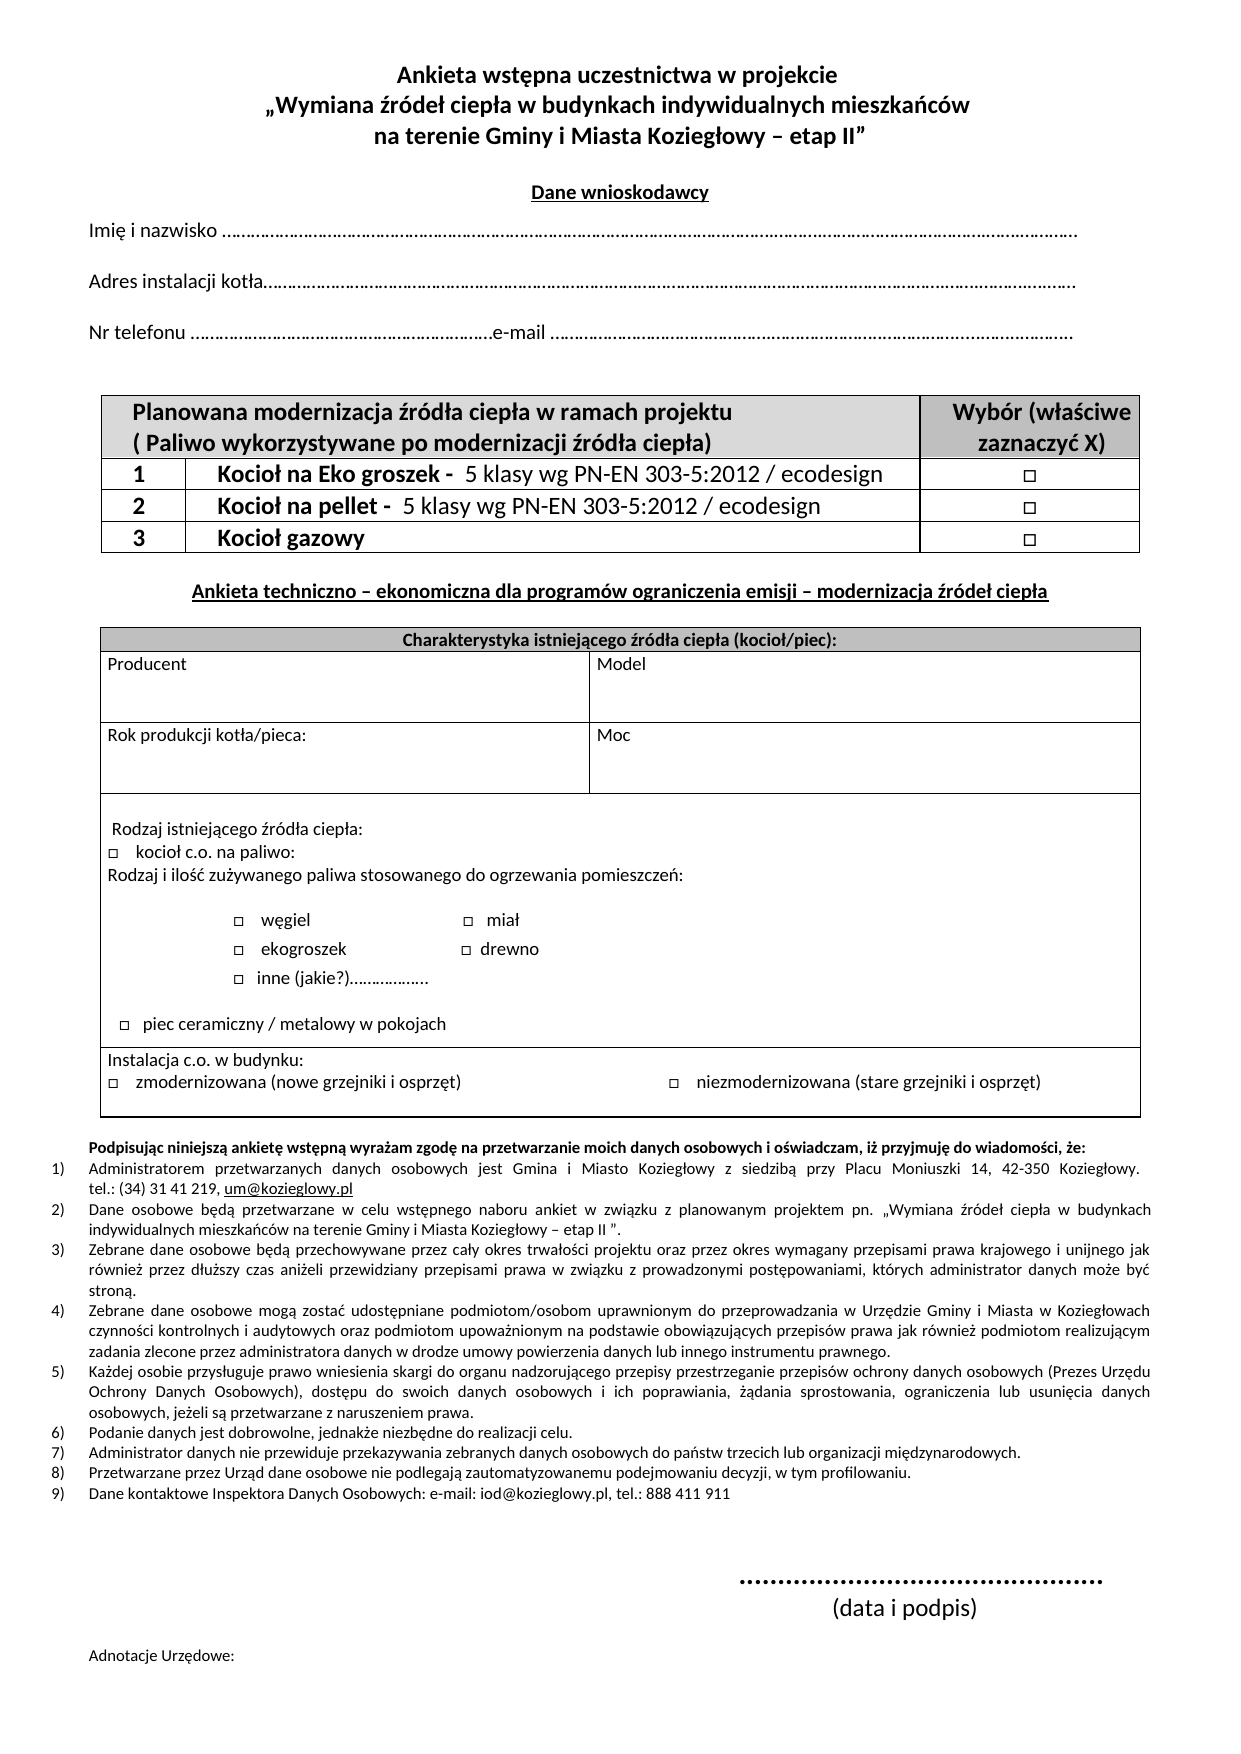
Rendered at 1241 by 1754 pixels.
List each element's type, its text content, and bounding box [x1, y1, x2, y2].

table_cell Producent [101, 652, 589, 722]
table_cell Kocioł na pellet - 5 klasy wg PN-EN 303-5:2012 / ecodesign [186, 490, 919, 521]
list Administratorem przetwarzanych danych osobowych jest Gmina i Miasto Koziegłowy z siedzibą przy Placu Moniuszki 14, 42-350 Koziegłowy. tel.: (34) 31 41 219, um@kozieglowy.pl [51, 1158, 1152, 1199]
text Imię i nazwisko …………………………………………………………………………………………………….……….…………………………….…….………… [89, 217, 1152, 243]
list Zebrane dane osobowe będą przechowywane przez cały okres trwałości projektu oraz przez okres wymagany przepisami prawa krajowego i unijnego jak również przez dłuższy czas aniżeli przewidziany przepisami prawa w związku z prowadzonymi postępowaniami, których administrator danych może być stroną. [51, 1239, 1152, 1300]
text Adnotacje Urzędowe: [89, 1645, 1152, 1666]
text Adres instalacji kotła…………………………………………………………………………………………………………………………….…….……….….…… [89, 268, 1152, 294]
text Nr telefonu ………………………………………………………e-mail ……………………………………….…………………..…………….....……..……….. [89, 319, 1152, 344]
table_cell □ [921, 459, 1139, 489]
table_header Wybór (właściwe zaznaczyć X) [921, 396, 1139, 457]
table_cell Rok produkcji kotła/pieca: [101, 723, 589, 793]
table_cell Kocioł gazowy [186, 522, 919, 552]
table_cell □ [921, 522, 1139, 552]
table_header Planowana modernizacja źródła ciepła w ramach projektu ( Paliwo wykorzystywane po modernizacji źródła ciepła) [102, 396, 919, 457]
table_cell Rodzaj istniejącego źródła ciepła: □ kocioł c.o. na paliwo: Rodzaj i ilość zużywanego paliwa stosowanego do ogrzewania pomieszczeń: [101, 794, 1140, 1047]
list Dane osobowe będą przetwarzane w celu wstępnego naboru ankiet w związku z planowanym projektem pn. „Wymiana źródeł ciepła w budynkach indywidualnych mieszkańców na terenie Gminy i Miasta Koziegłowy – etap II ”. [51, 1199, 1152, 1239]
text ............................................... [738, 1556, 1152, 1592]
table_cell □ [921, 490, 1139, 521]
list Dane kontaktowe Inspektora Danych Osobowych: e-mail: iod@kozieglowy.pl, tel.: 888 411 911 [51, 1483, 1152, 1503]
list Podanie danych jest dobrowolne, jednakże niezbędne do realizacji celu. [51, 1422, 1152, 1442]
table_cell Instalacja c.o. w budynku: □ zmodernizowana (nowe grzejniki i osprzęt) □ niezmodernizowana (stare grzejniki i osprzęt) [101, 1048, 1140, 1116]
list Zebrane dane osobowe mogą zostać udostępniane podmiotom/osobom uprawnionym do przeprowadzania w Urzędzie Gminy i Miasta w Koziegłowach czynności kontrolnych i audytowych oraz podmiotom upoważnionym na podstawie obowiązujących przepisów prawa jak również podmiotom realizującym zadania zlecone przez administratora danych w drodze umowy powierzenia danych lub innego instrumentu prawnego. [51, 1300, 1152, 1361]
text Podpisując niniejszą ankietę wstępną wyrażam zgodę na przetwarzanie moich danych osobowych i oświadczam, iż przyjmuję do wiadomości, że: [89, 1138, 1152, 1158]
text Ankieta wstępna uczestnictwa w projekcie „Wymiana źródeł ciepła w budynkach indywidualnych mieszkańców na terenie Gminy i Miasta Koziegłowy – etap II” [89, 59, 1152, 179]
list Każdej osobie przysługuje prawo wniesienia skargi do organu nadzorującego przepisy przestrzeganie przepisów ochrony danych osobowych (Prezes Urzędu Ochrony Danych Osobowych), dostępu do swoich danych osobowych i ich poprawiania, żądania sprostowania, ograniczenia lub usunięcia danych osobowych, jeżeli są przetwarzane z naruszeniem prawa. [51, 1361, 1152, 1422]
list Administrator danych nie przewiduje przekazywania zebranych danych osobowych do państw trzecich lub organizacji międzynarodowych. [51, 1442, 1152, 1463]
table_header Charakterystyka istniejącego źródła ciepła (kocioł/piec): [101, 628, 1140, 651]
table_cell 1 [102, 459, 185, 489]
table_cell 2 [102, 490, 185, 521]
text Ankieta techniczno – ekonomiczna dla programów ograniczenia emisji – modernizacja źródeł ciepła [89, 579, 1152, 604]
table_cell Moc [590, 723, 1140, 793]
text (data i podpis) [752, 1592, 1152, 1622]
table_cell Model [590, 652, 1140, 722]
text Dane wnioskodawcy [89, 179, 1152, 205]
list Przetwarzane przez Urząd dane osobowe nie podlegają zautomatyzowanemu podejmowaniu decyzji, w tym profilowaniu. [51, 1463, 1152, 1483]
table_cell Kocioł na Eko groszek - 5 klasy wg PN-EN 303-5:2012 / ecodesign [186, 459, 919, 489]
table_cell 3 [102, 522, 185, 552]
